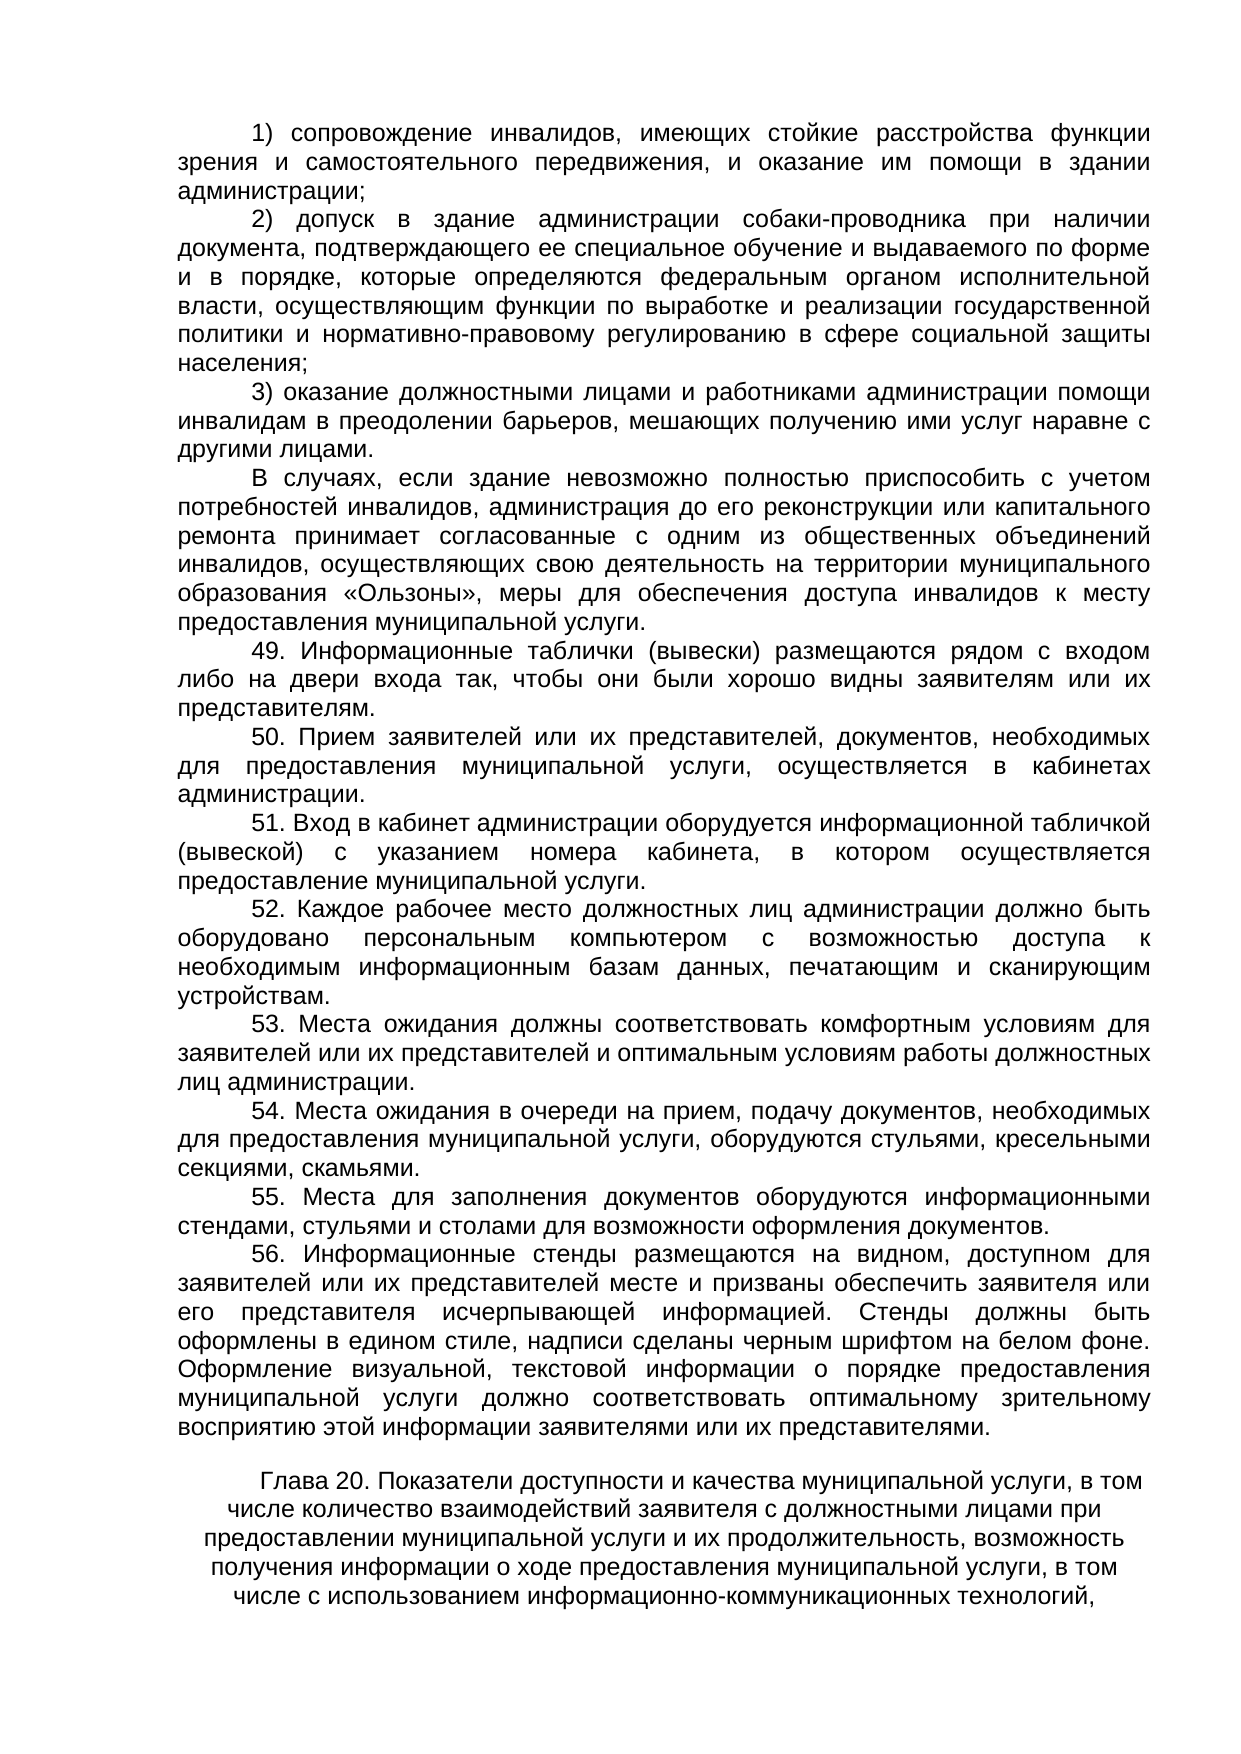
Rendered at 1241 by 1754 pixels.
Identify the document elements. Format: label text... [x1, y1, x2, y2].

text 56. Информационные стенды размещаются на видном, доступном для заявителей или их представителей месте и призваны обеспечить заявителя или его представителя исчерпывающей информацией. Стенды должны быть оформлены в едином стиле, надписи сделаны черным шрифтом на белом фоне. Оформление визуальной, текстовой информации о порядке предоставления муниципальной услуги должно соответствовать оптимальному зрительному восприятию этой информации заявителями или их представителями. [177, 1239, 1152, 1441]
text 50. Прием заявителей или их представителей, документов, необходимых для предоставления муниципальной услуги, осуществляется в кабинетах администрации. [177, 722, 1152, 808]
text 1) сопровождение инвалидов, имеющих стойкие расстройства функции зрения и самостоятельного передвижения, и оказание им помощи в здании администрации; [177, 118, 1152, 204]
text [177, 1466, 1152, 1609]
text 52. Каждое рабочее место должностных лиц администрации должно быть оборудовано персональным компьютером с возможностью доступа к необходимым информационным базам данных, печатающим и сканирующим устройствам. [177, 894, 1152, 1009]
text 54. Места ожидания в очереди на прием, подачу документов, необходимых для предоставления муниципальной услуги, оборудуются стульями, кресельными секциями, скамьями. [177, 1096, 1152, 1182]
text 49. Информационные таблички (вывески) размещаются рядом с входом либо на двери входа так, чтобы они были хорошо видны заявителям или их представителям. [177, 636, 1152, 722]
text 2) допуск в здание администрации собаки-проводника при наличии документа, подтверждающего ее специальное обучение и выдаваемого по форме и в порядке, которые определяются федеральным органом исполнительной власти, осуществляющим функции по выработке и реализации государственной политики и нормативно-правовому регулированию в сфере социальной защиты населения; [177, 204, 1152, 377]
text 3) оказание должностными лицами и работниками администрации помощи инвалидам в преодолении барьеров, мешающих получению ими услуг наравне с другими лицами. [177, 377, 1152, 463]
text В случаях, если здание невозможно полностью приспособить с учетом потребностей инвалидов, администрация до его реконструкции или капитального ремонта принимает согласованные с одним из общественных объединений инвалидов, осуществляющих свою деятельность на территории муниципального образования «Ользоны», меры для обеспечения доступа инвалидов к месту предоставления муниципальной услуги. [177, 463, 1152, 636]
text 53. Места ожидания должны соответствовать комфортным условиям для заявителей или их представителей и оптимальным условиям работы должностных лиц администрации. [177, 1009, 1152, 1096]
text 55. Места для заполнения документов оборудуются информационными стендами, стульями и столами для возможности оформления документов. [177, 1182, 1152, 1239]
text 51. Вход в кабинет администрации оборудуется информационной табличкой (вывеской) с указанием номера кабинета, в котором осуществляется предоставление муниципальной услуги. [177, 808, 1152, 894]
